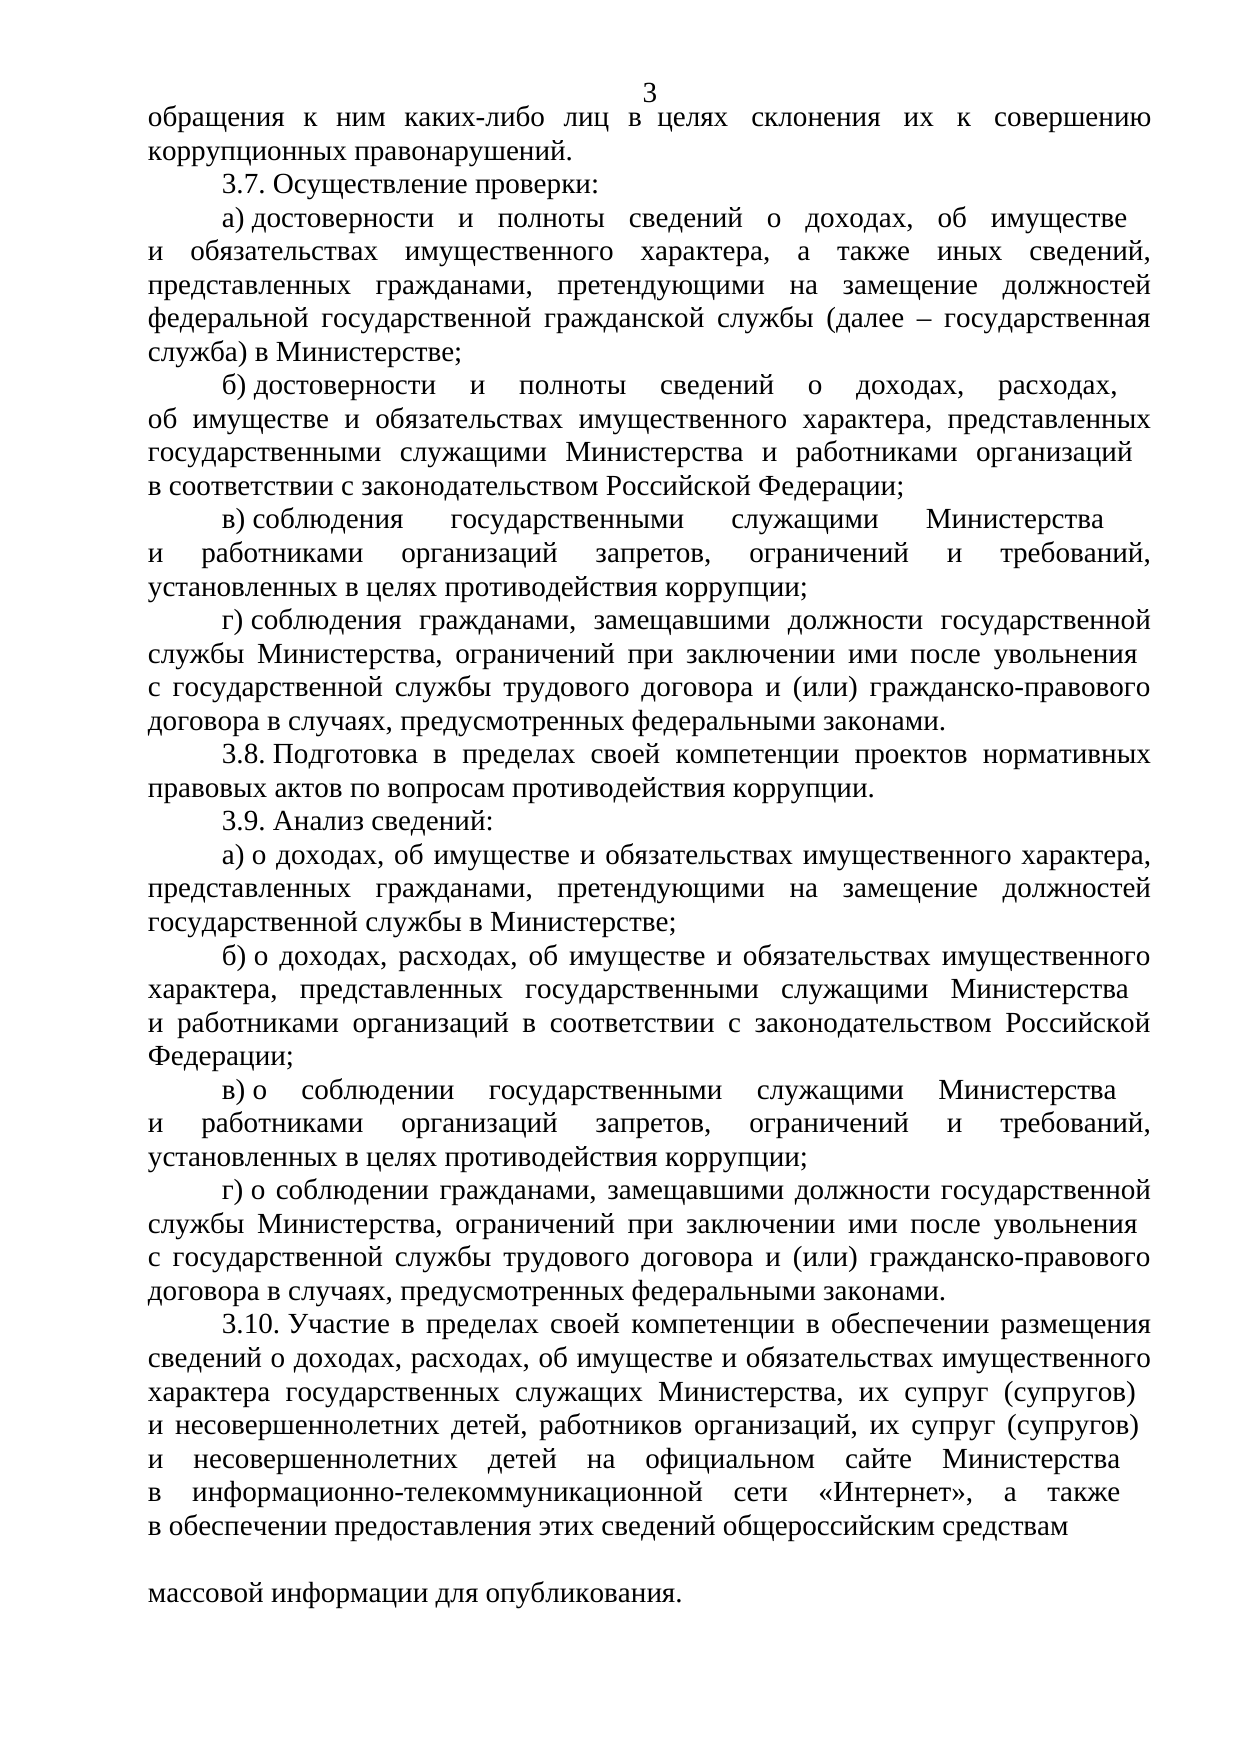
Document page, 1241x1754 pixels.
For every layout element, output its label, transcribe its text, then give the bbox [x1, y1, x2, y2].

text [148, 99, 1152, 166]
text 3.7. Осуществление проверки: [148, 166, 1152, 200]
text а) о доходах, об имуществе и обязательствах имущественного характера, представленных гражданами, претендующими на замещение должностей государственной службы в Министерстве; [148, 837, 1152, 938]
text в) соблюдения государственными служащими Министерства и работниками организаций запретов, ограничений и требований, установленных в целях противодействия коррупции; [148, 502, 1152, 602]
text а) достоверности и полноты сведений о доходах, об имуществе и обязательствах имущественного характера, а также иных сведений, представленных гражданами, претендующими на замещение должностей федеральной государственной гражданской службы (далее – государственная служба) в Министерстве; [148, 200, 1152, 367]
text 3.9. Анализ сведений: [148, 803, 1152, 837]
text 3.8. Подготовка в пределах своей компетенции проектов нормативных правовых актов по вопросам противодействия коррупции. [148, 736, 1152, 803]
text б) достоверности и полноты сведений о доходах, расходах, об имуществе и обязательствах имущественного характера, представленных государственными служащими Министерства и работниками организаций в соответствии с законодательством Российской Федерации; [148, 367, 1152, 502]
text г) соблюдения гражданами, замещавшими должности государственной службы Министерства, ограничений при заключении ими после увольнения с государственной службы трудового договора и (или) гражданско-правового договора в случаях, предусмотренных федеральными законами. [148, 602, 1152, 736]
text в) о соблюдении государственными служащими Министерства и работниками организаций запретов, ограничений и требований, установленных в целях противодействия коррупции; [148, 1072, 1152, 1172]
text 3.10. Участие в пределах своей компетенции в обеспечении размещения сведений о доходах, расходах, об имуществе и обязательствах имущественного характера государственных служащих Министерства, их супруг (супругов) и несовершеннолетних детей, работников организаций, их супруг (супругов) и несовершеннолетних детей на официальном сайте Министерства в информационно-телекоммуникационной сети «Интернет», а также в обеспечении предоставления этих сведений общероссийским средствам [148, 1307, 1152, 1541]
text б) о доходах, расходах, об имуществе и обязательствах имущественного характера, представленных государственными служащими Министерства и работниками организаций в соответствии с законодательством Российской Федерации; [148, 938, 1152, 1072]
text массовой информации для опубликования. [148, 1575, 1152, 1608]
text г) о соблюдении гражданами, замещавшими должности государственной службы Министерства, ограничений при заключении ими после увольнения с государственной службы трудового договора и (или) гражданско-правового договора в случаях, предусмотренных федеральными законами. [148, 1172, 1152, 1307]
